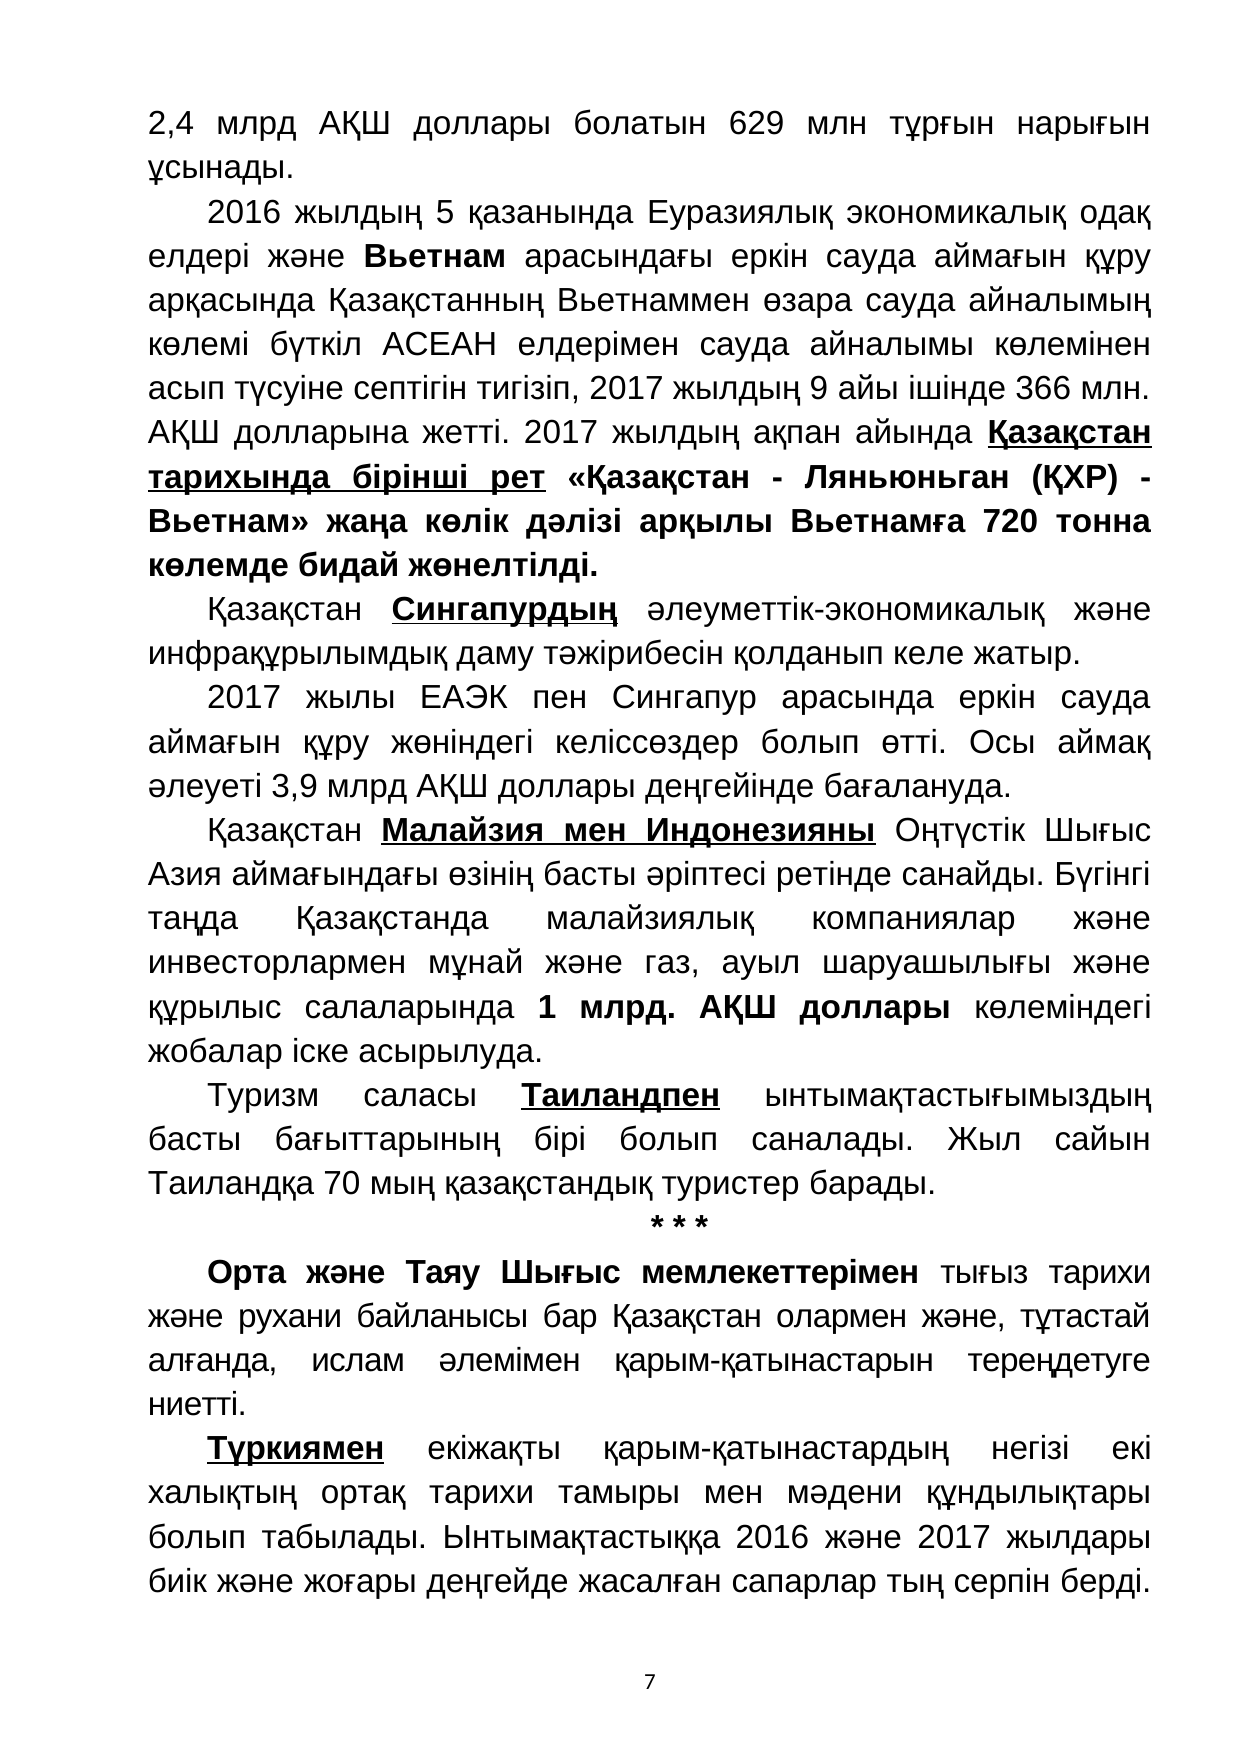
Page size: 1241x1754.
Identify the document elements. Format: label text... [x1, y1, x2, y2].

text Орта және Таяу Шығыс мемлекеттерімен тығыз тарихи және рухани байланысы бар Қазақстан олармен және, тұтастай алғанда, ислам әлемімен қарым-қатынастарын тереңдетуге ниетті. [148, 1252, 1152, 1423]
text 2016 жылдың 5 қазанында Еуразиялық экономикалық одақ елдері және Вьетнам арасындағы еркін сауда аймағын құру арқасында Қазақстанның Вьетнаммен өзара сауда айналымың көлемі бүткіл АСЕАН елдерімен сауда айналымы көлемінен асып түсуіне септігін тигізіп, 2017 жылдың 9 айы ішінде 366 млн. АҚШ долларына жетті. 2017 жылдың ақпан айында Қазақстан тарихында бірінші рет «Қазақстан - Ляньюньган (ҚХР) - Вьетнам» жаңа көлік дәлізі арқылы Вьетнамға 720 тонна көлемде бидай жөнелтілді. [148, 192, 1152, 583]
text 2017 жылы ЕАЭК пен Сингапур арасында еркін сауда аймағын құру жөніндегі келіссөздер болып өтті. Осы аймақ әлеуеті 3,9 млрд АҚШ доллары деңгейінде бағалануда. [148, 678, 1152, 804]
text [148, 103, 1152, 186]
text Туризм саласы Таиландпен ынтымақтастығымыздың басты бағыттарының бірі болып саналады. Жыл сайын Таиландқа 70 мың қазақстандық туристер барады. [148, 1075, 1152, 1202]
text Қазақстан Малайзия мен Индонезияны Оңтүстік Шығыс Азия аймағындағы өзінің басты әріптесі ретінде санайды. Бүгінгі таңда Қазақстанда малайзиялық компаниялар және инвесторлармен мұнай және газ, ауыл шаруашылығы және құрылыс салаларында 1 млрд. АҚШ доллары көлеміндегі жобалар іске асырылуда. [148, 810, 1152, 1069]
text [148, 1428, 1152, 1662]
text Қазақстан Сингапурдың әлеуметтік-экономикалық және инфрақұрылымдық даму тәжірибесін қолданып келе жатыр. [148, 589, 1152, 672]
text * * * [148, 1208, 1152, 1246]
